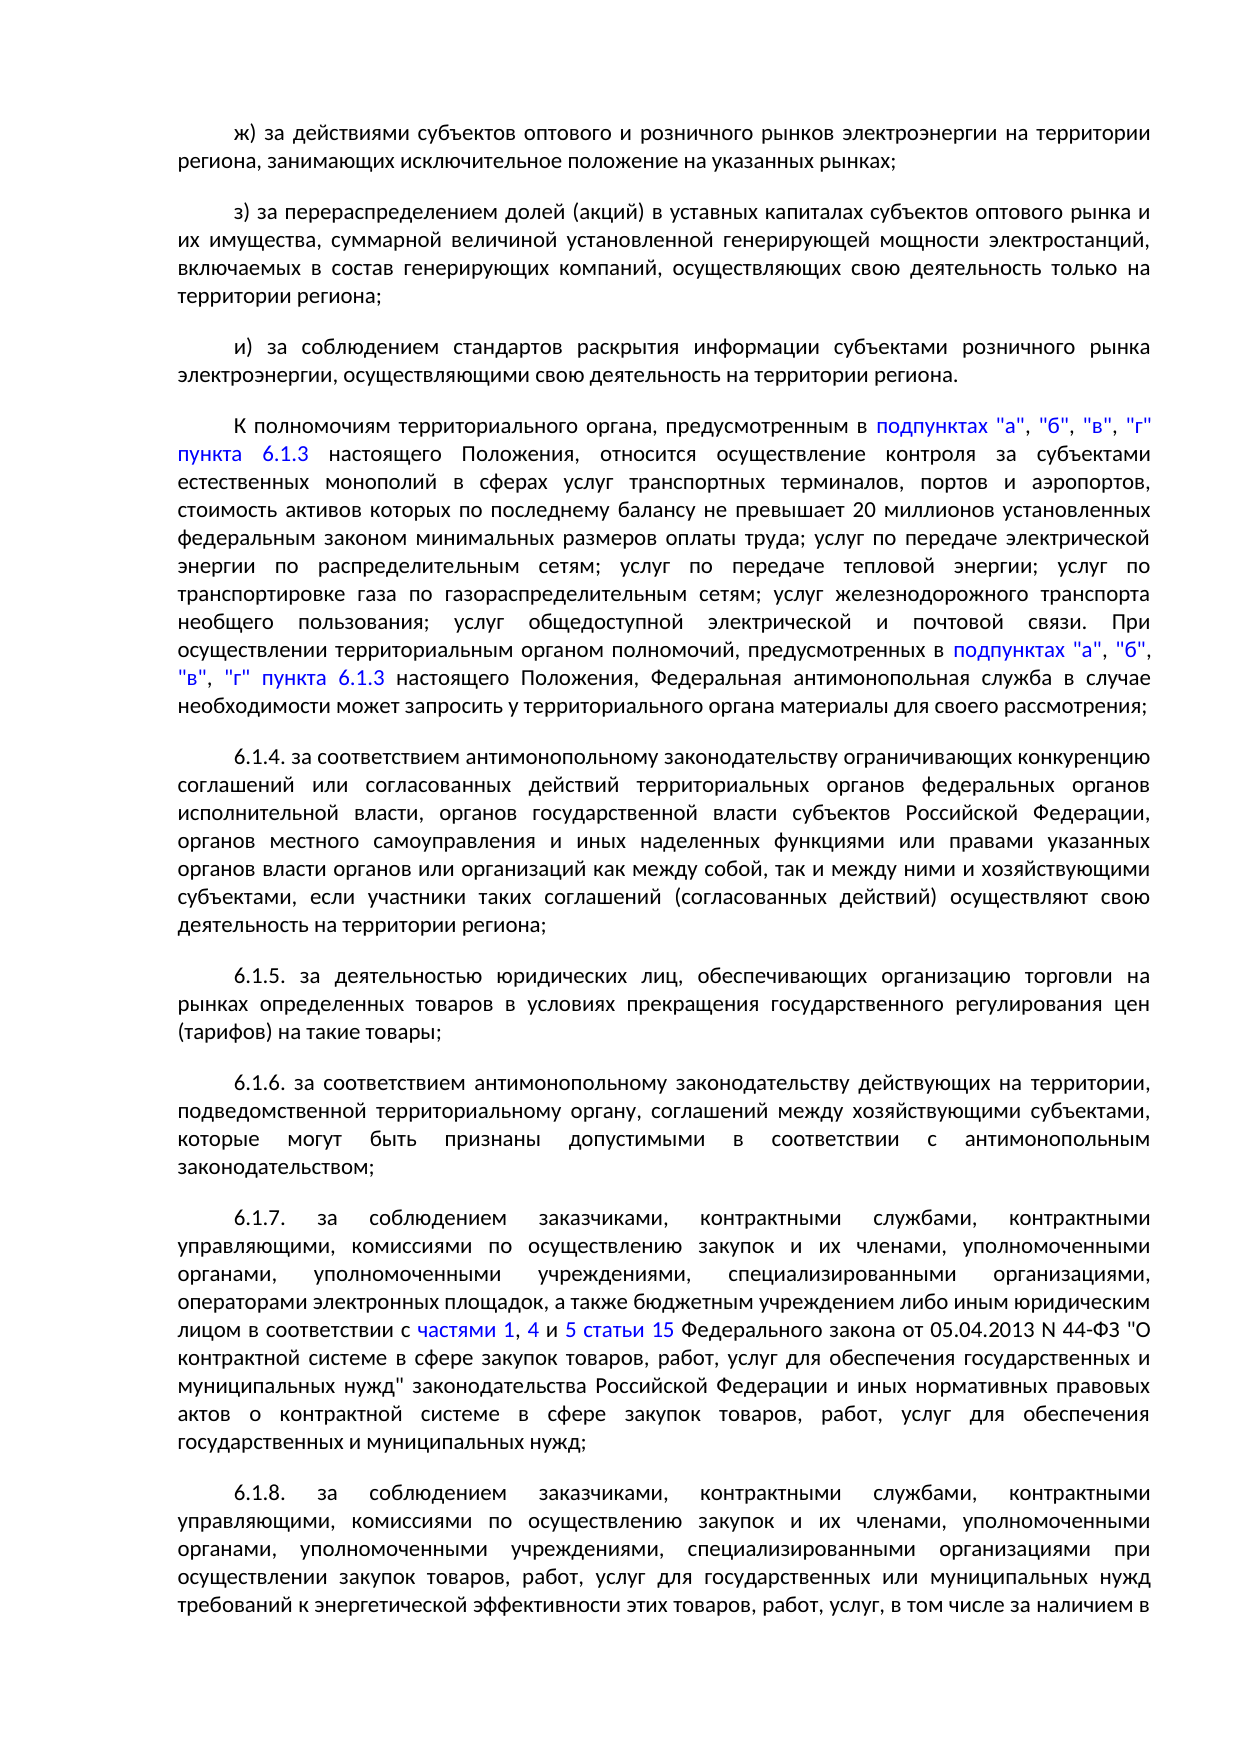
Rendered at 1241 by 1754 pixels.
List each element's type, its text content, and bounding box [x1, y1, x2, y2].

text К полномочиям территориального органа, предусмотренным в подпунктах "а", "б", "в", "г" пункта 6.1.3 настоящего Положения, относится осуществление контроля за субъектами естественных монополий в сферах услуг транспортных терминалов, портов и аэропортов, стоимость активов которых по последнему балансу не превышает 20 миллионов установленных федеральным законом минимальных размеров оплаты труда; услуг по передаче электрической энергии по распределительным сетям; услуг по передаче тепловой энергии; услуг по транспортировке газа по газораспределительным сетям; услуг железнодорожного транспорта необщего пользования; услуг общедоступной электрической и почтовой связи. При осуществлении территориальным органом полномочий, предусмотренных в подпунктах "а", "б", "в", "г" пункта 6.1.3 настоящего Положения, Федеральная антимонопольная служба в случае необходимости может запросить у территориального органа материалы для своего рассмотрения; [177, 411, 1152, 719]
text и) за соблюдением стандартов раскрытия информации субъектами розничного рынка электроэнергии, осуществляющими свою деятельность на территории региона. [177, 332, 1152, 388]
text 6.1.7. за соблюдением заказчиками, контрактными службами, контрактными управляющими, комиссиями по осуществлению закупок и их членами, уполномоченными органами, уполномоченными учреждениями, специализированными организациями, операторами электронных площадок, а также бюджетным учреждением либо иным юридическим лицом в соответствии с частями 1, 4 и 5 статьи 15 Федерального закона от 05.04.2013 N 44-ФЗ "О контрактной системе в сфере закупок товаров, работ, услуг для обеспечения государственных и муниципальных нужд" законодательства Российской Федерации и иных нормативных правовых актов о контрактной системе в сфере закупок товаров, работ, услуг для обеспечения государственных и муниципальных нужд; [177, 1203, 1152, 1455]
text з) за перераспределением долей (акций) в уставных капиталах субъектов оптового рынка и их имущества, суммарной величиной установленной генерирующей мощности электростанций, включаемых в состав генерирующих компаний, осуществляющих свою деятельность только на территории региона; [177, 197, 1152, 309]
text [177, 1478, 1152, 1618]
text 6.1.4. за соответствием антимонопольному законодательству ограничивающих конкуренцию соглашений или согласованных действий территориальных органов федеральных органов исполнительной власти, органов государственной власти субъектов Российской Федерации, органов местного самоуправления и иных наделенных функциями или правами указанных органов власти органов или организаций как между собой, так и между ними и хозяйствующими субъектами, если участники таких соглашений (согласованных действий) осуществляют свою деятельность на территории региона; [177, 742, 1152, 938]
text ж) за действиями субъектов оптового и розничного рынков электроэнергии на территории региона, занимающих исключительное положение на указанных рынках; [177, 118, 1152, 174]
text 6.1.6. за соответствием антимонопольному законодательству действующих на территории, подведомственной территориальному органу, соглашений между хозяйствующими субъектами, которые могут быть признаны допустимыми в соответствии с антимонопольным законодательством; [177, 1068, 1152, 1180]
text 6.1.5. за деятельностью юридических лиц, обеспечивающих организацию торговли на рынках определенных товаров в условиях прекращения государственного регулирования цен (тарифов) на такие товары; [177, 961, 1152, 1045]
